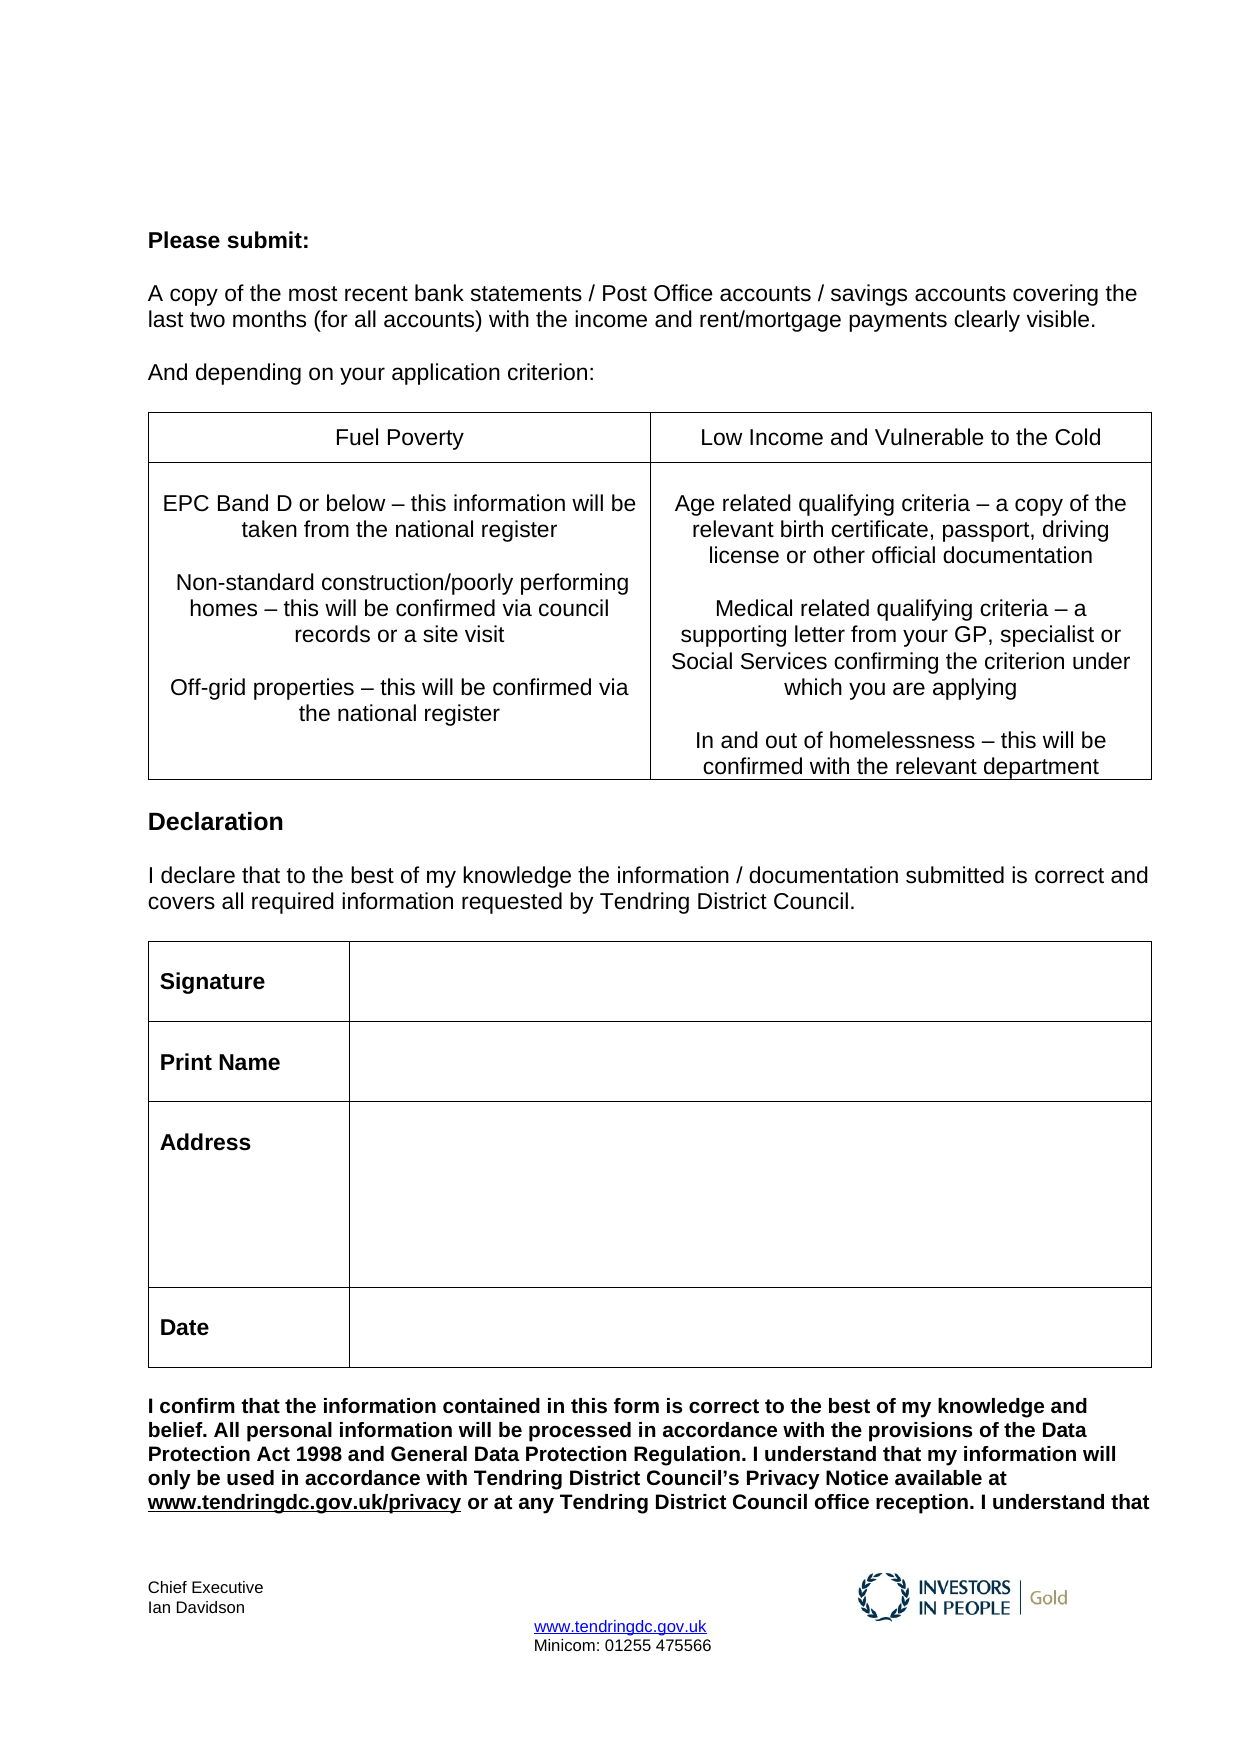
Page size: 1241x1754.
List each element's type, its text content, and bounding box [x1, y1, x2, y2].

text Declaration [148, 807, 1152, 836]
table_cell Age related qualifying criteria – a copy of the relevant birth certificate, passport, driving license or other official documentation Medical related qualifying criteria – a supporting letter from your GP, specialist or Social Services confirming the criterion under which you are applying In and out of homelessness – this will be confirmed with the relevant department [651, 463, 1151, 779]
text A copy of the most recent bank statements / Post Office accounts / savings accounts covering the last two months (for all accounts) with the income and rent/mortgage payments clearly visible. [148, 280, 1152, 333]
text I declare that to the best of my knowledge the information / documentation submitted is correct and covers all required information requested by Tendring District Council. [148, 862, 1152, 914]
table_cell [350, 1102, 1151, 1287]
table_header [350, 942, 1151, 1021]
table_header Fuel Poverty [149, 413, 650, 462]
table_cell Print Name [149, 1022, 349, 1101]
table_cell Date [149, 1288, 349, 1367]
text And depending on your application criterion: [148, 359, 1152, 385]
table_cell Address [149, 1102, 349, 1287]
picture [856, 1572, 1069, 1622]
text Please submit: [148, 227, 1152, 253]
table_header Low Income and Vulnerable to the Cold [651, 413, 1151, 462]
table_cell EPC Band D or below – this information will be taken from the national register Non-standard construction/poorly performing homes – this will be confirmed via council records or a site visit Off-grid properties – this will be confirmed via the national register [149, 463, 650, 779]
table_cell [350, 1022, 1151, 1101]
table_header Signature [149, 942, 349, 1021]
table_cell [350, 1288, 1151, 1367]
